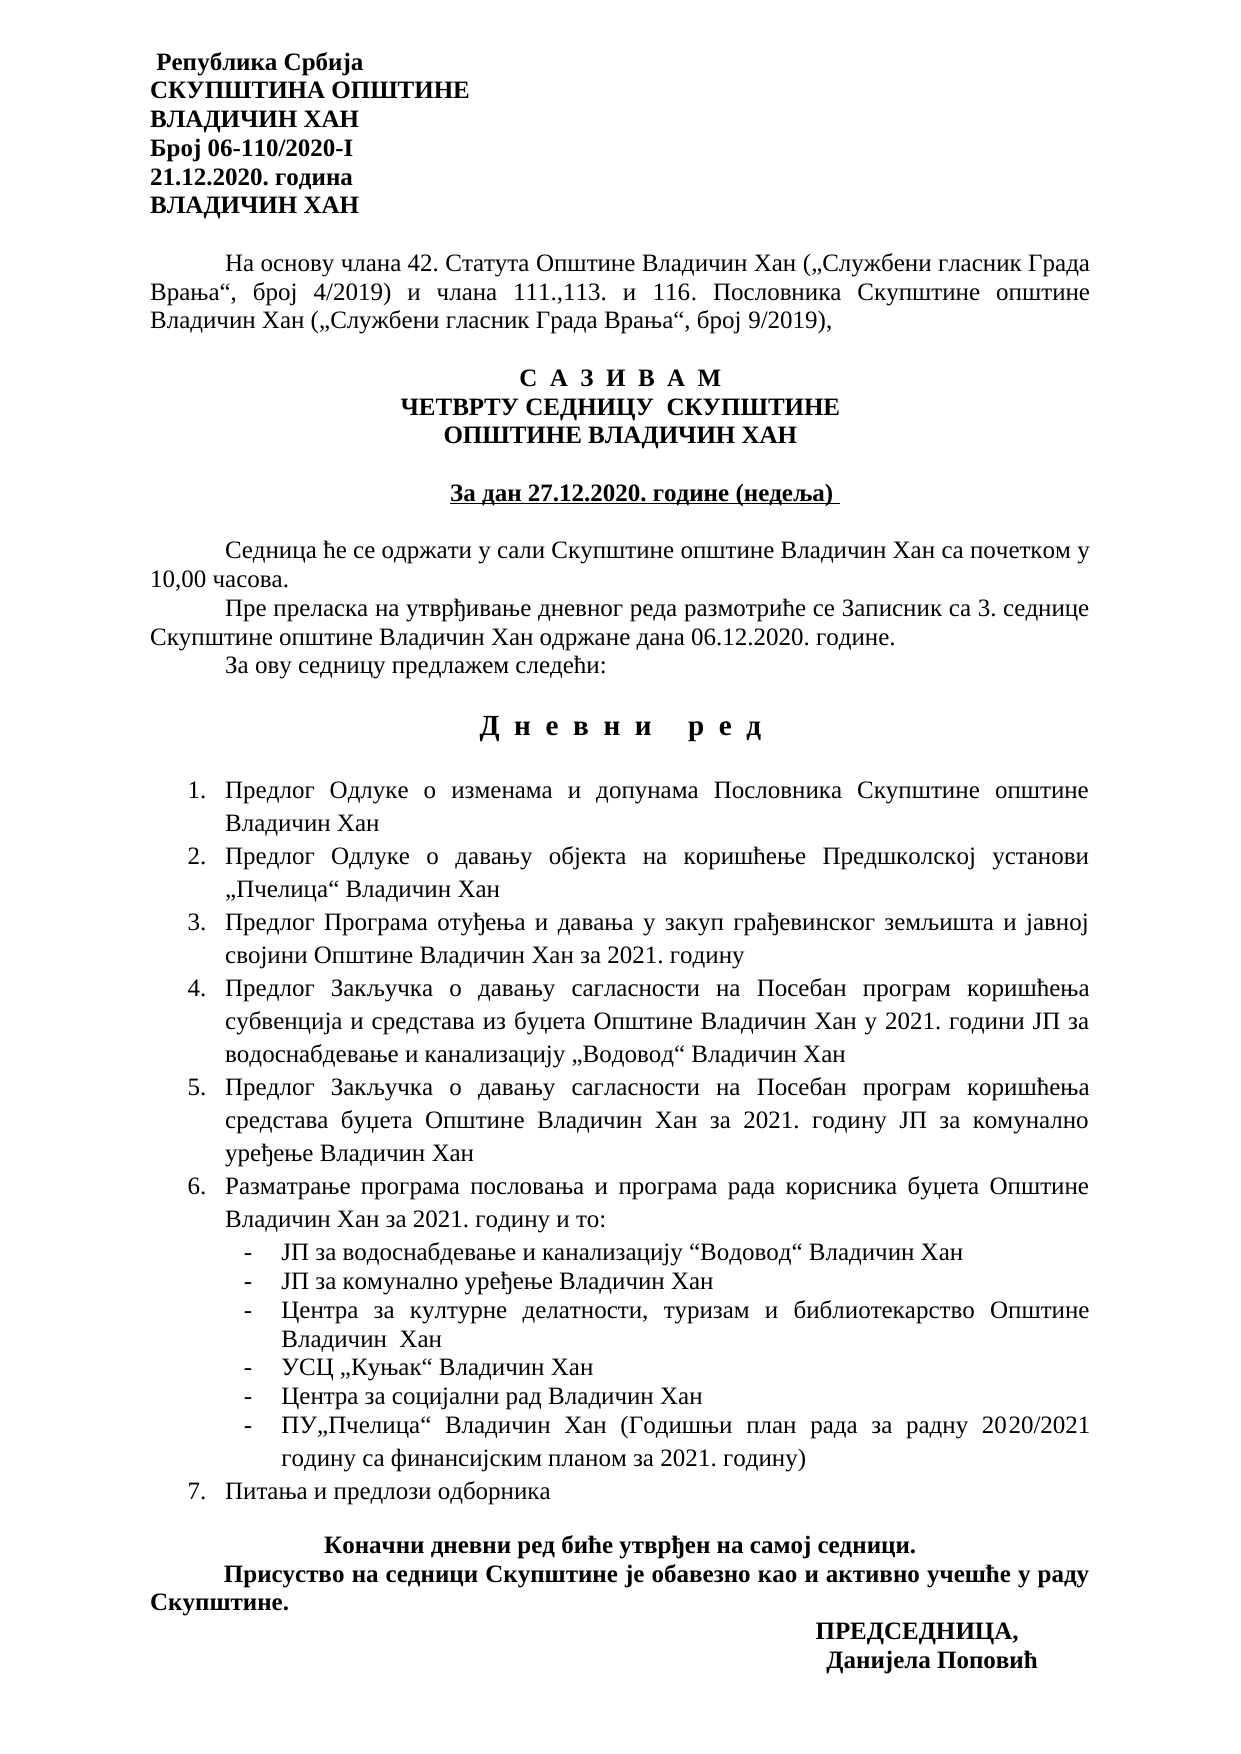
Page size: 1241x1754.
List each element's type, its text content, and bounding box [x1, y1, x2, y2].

text С А З И В А М [150, 363, 1090, 392]
text Број 06-110/2020-I [150, 133, 1090, 162]
list Разматрање програма пословања и програма рада корисника буџета Општине Владичин Хан за 2021. годину и то: [187, 1171, 1090, 1233]
text ВЛАДИЧИН ХАН [150, 191, 1090, 219]
text 21.12.2020. година [150, 162, 1090, 191]
list Предлог Програма отуђења и давања у закуп грађевинског земљишта и јавној својини Општине Владичин Хан за 2021. годину [187, 907, 1090, 969]
list Предлог Закључка о давању сагласности на Посебан програм коришћења субвенција и средстава из буџета Општине Владичин Хан у 2021. години ЈП за водоснабдевање и канализацију „Водовод“ Владичин Хан [187, 973, 1090, 1068]
text Пре преласка на утврђивање дневног реда размотриће се Записник са 3. седнице Скупштине општине Владичин Хан одржане дана 06.12.2020. године. [150, 593, 1090, 651]
list Центра за културне делатности, туризам и библиотекарство Општине Владичин Хан [244, 1295, 1090, 1352]
list ЈП за комунално уређење Владичин Хан [244, 1266, 1090, 1295]
text Д н е в н и р е д [150, 708, 1090, 742]
list Предлог Закључка о давању сагласности на Посебан програм коришћења средстава буџета Општине Владичин Хан за 2021. годину ЈП за комунално уређење Владичин Хан [187, 1072, 1090, 1167]
list ПУ„Пчелица“ Владичин Хан (Годишњи план рада за радну 2020/2021 годину са финансијским планом за 2021. годину) [244, 1410, 1090, 1472]
text Коначни дневни ред биће утврђен на самој седници. [150, 1530, 1090, 1559]
list Питања и предлози одборника [187, 1476, 1090, 1505]
text Присуство на седници Скупштине је обавезно као и активно учешће у раду Скупштине. [150, 1559, 1090, 1616]
list Предлог Одлуке о давању објекта на коришћење Предшколској установи „Пчелица“ Владичин Хан [187, 841, 1090, 903]
text Република Србија [150, 47, 1090, 76]
list Центра за социјални рад Владичин Хан [244, 1381, 1090, 1410]
text ВЛАДИЧИН ХАН [150, 104, 1090, 133]
text ЧЕТВРТУ СЕДНИЦУ СКУПШТИНЕ [150, 392, 1090, 421]
list Предлог Одлуке о изменама и допунама Пословника Скупштине општине Владичин Хан [187, 775, 1090, 837]
text СКУПШТИНА ОПШТИНЕ [150, 76, 1090, 104]
list ЈП за водоснабдевање и канализацију “Водовод“ Владичин Хан [244, 1237, 1090, 1266]
text За ову седницу предлажем следећи: [150, 651, 1090, 679]
text ОПШТИНЕ ВЛАДИЧИН ХАН [150, 421, 1090, 449]
text Седница ће се одржати у сали Скупштине општине Владичин Хан са почетком у 10,00 часова. [150, 536, 1090, 593]
text На основу члана 42. Статута Општине Владичин Хан („Службени гласник Града Врања“, број 4/2019) и члана 111.,113. и 116. Пословника Скупштине општине Владичин Хан („Службени гласник Града Врања“, број 9/2019), [150, 248, 1090, 334]
text ПРЕДСЕДНИЦА, [150, 1616, 1090, 1645]
list УСЦ „Куњак“ Владичин Хан [244, 1352, 1090, 1381]
text За дан 27.12.2020. године (недеља) [375, 478, 1090, 507]
text Данијела Поповић [150, 1645, 1090, 1674]
